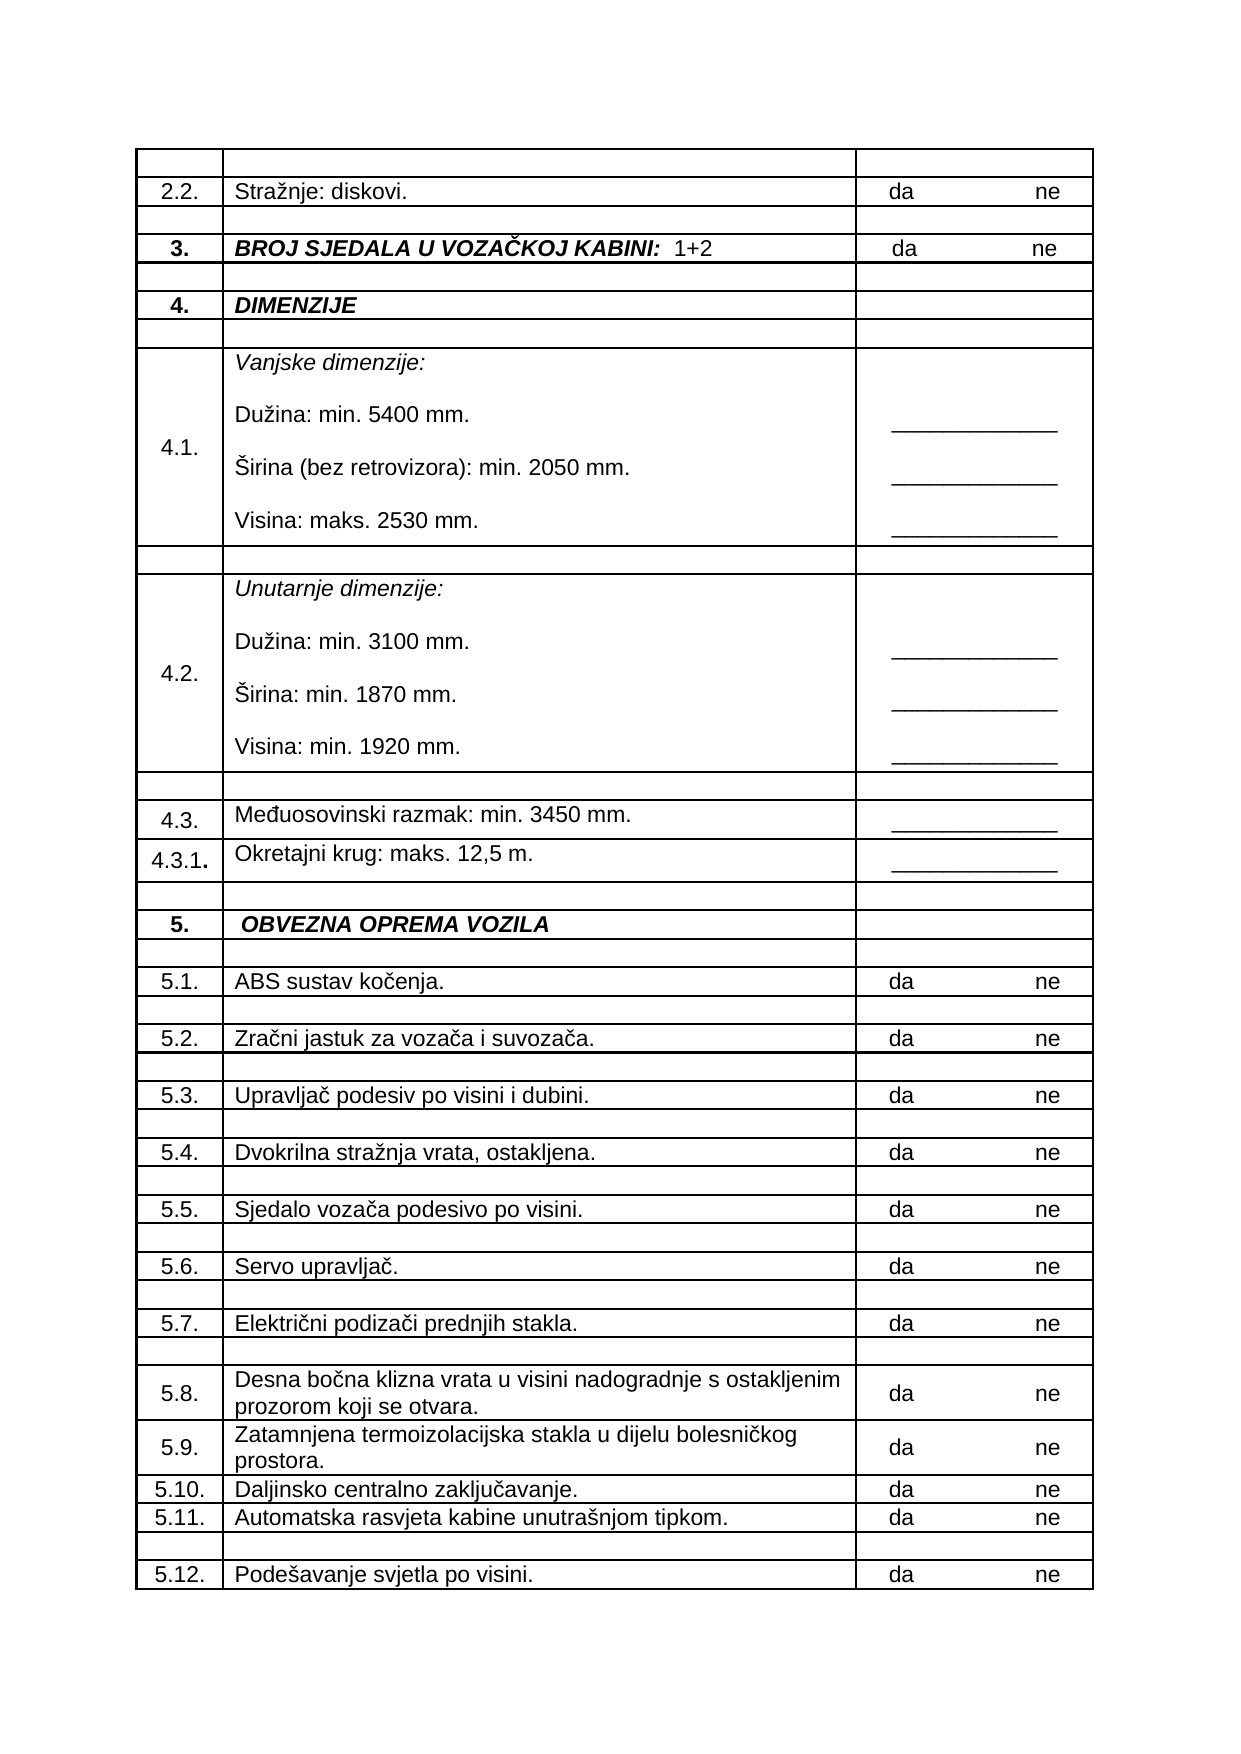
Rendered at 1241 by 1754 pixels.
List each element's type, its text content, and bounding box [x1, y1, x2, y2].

table_cell [138, 264, 222, 290]
table_cell 5.9. [138, 1421, 222, 1474]
table_cell [224, 207, 855, 233]
table_cell [857, 207, 1092, 233]
table_cell [857, 292, 1092, 318]
table_cell da ne [857, 1476, 1092, 1502]
table_cell [224, 773, 855, 799]
table_cell _____________ _____________ _____________ [857, 349, 1092, 544]
table_cell 4. [138, 292, 222, 318]
table_cell [224, 1533, 855, 1559]
table_cell [224, 1224, 855, 1251]
table_cell da ne [857, 178, 1092, 204]
table_cell [224, 264, 855, 290]
table_cell [138, 1281, 222, 1307]
table_cell [224, 1338, 855, 1364]
table_cell BROJ SJEDALA U VOZAČKOJ KABINI: 1+2 [224, 235, 855, 261]
table_cell 5.3. [138, 1082, 222, 1108]
table_cell OBVEZNA OPREMA VOZILA [224, 911, 855, 938]
table_cell [857, 547, 1092, 573]
table_cell Stražnje: diskovi. [224, 178, 855, 204]
table_cell [138, 207, 222, 233]
table_cell 4.3.1. [138, 840, 222, 881]
table_cell da ne [857, 1421, 1092, 1474]
table_cell [138, 1533, 222, 1559]
table_cell da ne [857, 1196, 1092, 1222]
table_cell [224, 1110, 855, 1137]
table_cell Servo upravljač. [224, 1253, 855, 1279]
table_cell da ne [857, 968, 1092, 994]
table_cell [138, 1167, 222, 1194]
table_cell [857, 997, 1092, 1023]
table_cell [138, 1224, 222, 1251]
table_cell ABS sustav kočenja. [224, 968, 855, 994]
table_cell 5.4. [138, 1139, 222, 1165]
table_cell [857, 264, 1092, 290]
table_cell da ne [857, 1310, 1092, 1336]
table_cell [138, 547, 222, 573]
table_cell [857, 1110, 1092, 1137]
table_cell 5.1. [138, 968, 222, 994]
table_cell [224, 1054, 855, 1080]
table_cell [138, 1110, 222, 1137]
table_cell [857, 1054, 1092, 1080]
table_cell 5.6. [138, 1253, 222, 1279]
table_cell Podešavanje svjetla po visini. [224, 1561, 855, 1588]
table_cell Vanjske dimenzije: Dužina: min. 5400 mm. Širina (bez retrovizora): min. 2050 mm. Visina: maks. 2530 mm. [224, 349, 855, 544]
table_cell DIMENZIJE [224, 292, 855, 318]
table_cell [857, 1338, 1092, 1364]
table_cell [224, 150, 855, 176]
table_cell Daljinsko centralno zaključavanje. [224, 1476, 855, 1502]
table_cell [224, 547, 855, 573]
table_cell da ne [857, 1504, 1092, 1531]
table_cell da ne [857, 235, 1092, 261]
table_cell [857, 911, 1092, 938]
table_cell Unutarnje dimenzije: Dužina: min. 3100 mm. Širina: min. 1870 mm. Visina: min. 1920 mm. [224, 575, 855, 771]
table_cell Sjedalo vozača podesivo po visini. [224, 1196, 855, 1222]
table_cell [857, 883, 1092, 909]
table_cell 5.12. [138, 1561, 222, 1588]
table_cell Međuosovinski razmak: min. 3450 mm. [224, 801, 855, 838]
table_cell [857, 1533, 1092, 1559]
table_cell [138, 940, 222, 966]
table_cell da ne [857, 1025, 1092, 1051]
table_cell [857, 773, 1092, 799]
table_cell 5.10. [138, 1476, 222, 1502]
table_cell _____________ _____________ _____________ [857, 575, 1092, 771]
table_cell 5.2. [138, 1025, 222, 1051]
table_cell [138, 773, 222, 799]
table_cell [857, 150, 1092, 176]
table_cell [857, 940, 1092, 966]
table_cell 4.2. [138, 575, 222, 771]
table_cell [224, 1167, 855, 1194]
table_cell _____________ [857, 801, 1092, 838]
table_cell Zračni jastuk za vozača i suvozača. [224, 1025, 855, 1051]
table_cell 4.1. [138, 349, 222, 544]
table_cell [138, 320, 222, 347]
table_cell da ne [857, 1366, 1092, 1419]
table_cell [224, 883, 855, 909]
table_cell _____________ [857, 840, 1092, 881]
table_cell [138, 997, 222, 1023]
table_cell [857, 1224, 1092, 1251]
table_cell Električni podizači prednjih stakla. [224, 1310, 855, 1336]
table_cell [138, 1338, 222, 1364]
table_cell [857, 1281, 1092, 1307]
table_cell 5.8. [138, 1366, 222, 1419]
table_cell 5. [138, 911, 222, 938]
table_cell [224, 997, 855, 1023]
table_cell Okretajni krug: maks. 12,5 m. [224, 840, 855, 881]
table_cell da ne [857, 1139, 1092, 1165]
table_cell da ne [857, 1082, 1092, 1108]
table_cell [224, 940, 855, 966]
table_cell [224, 320, 855, 347]
table_cell [224, 1281, 855, 1307]
table_cell da ne [857, 1561, 1092, 1588]
table_cell Upravljač podesiv po visini i dubini. [224, 1082, 855, 1108]
table_cell 5.11. [138, 1504, 222, 1531]
table_cell 3. [138, 235, 222, 261]
table_cell 5.5. [138, 1196, 222, 1222]
table_cell [138, 1054, 222, 1080]
table_cell 4.3. [138, 801, 222, 838]
table_cell 5.7. [138, 1310, 222, 1336]
table_cell Dvokrilna stražnja vrata, ostakljena. [224, 1139, 855, 1165]
table_cell [857, 320, 1092, 347]
table_cell 2.2. [138, 178, 222, 204]
table_cell da ne [857, 1253, 1092, 1279]
table_cell Desna bočna klizna vrata u visini nadogradnje s ostakljenim prozorom koji se otvara. [224, 1366, 855, 1419]
table_cell Automatska rasvjeta kabine unutrašnjom tipkom. [224, 1504, 855, 1531]
table_cell [138, 883, 222, 909]
table_cell [138, 150, 222, 176]
table_cell [857, 1167, 1092, 1194]
table_cell Zatamnjena termoizolacijska stakla u dijelu bolesničkog prostora. [224, 1421, 855, 1474]
